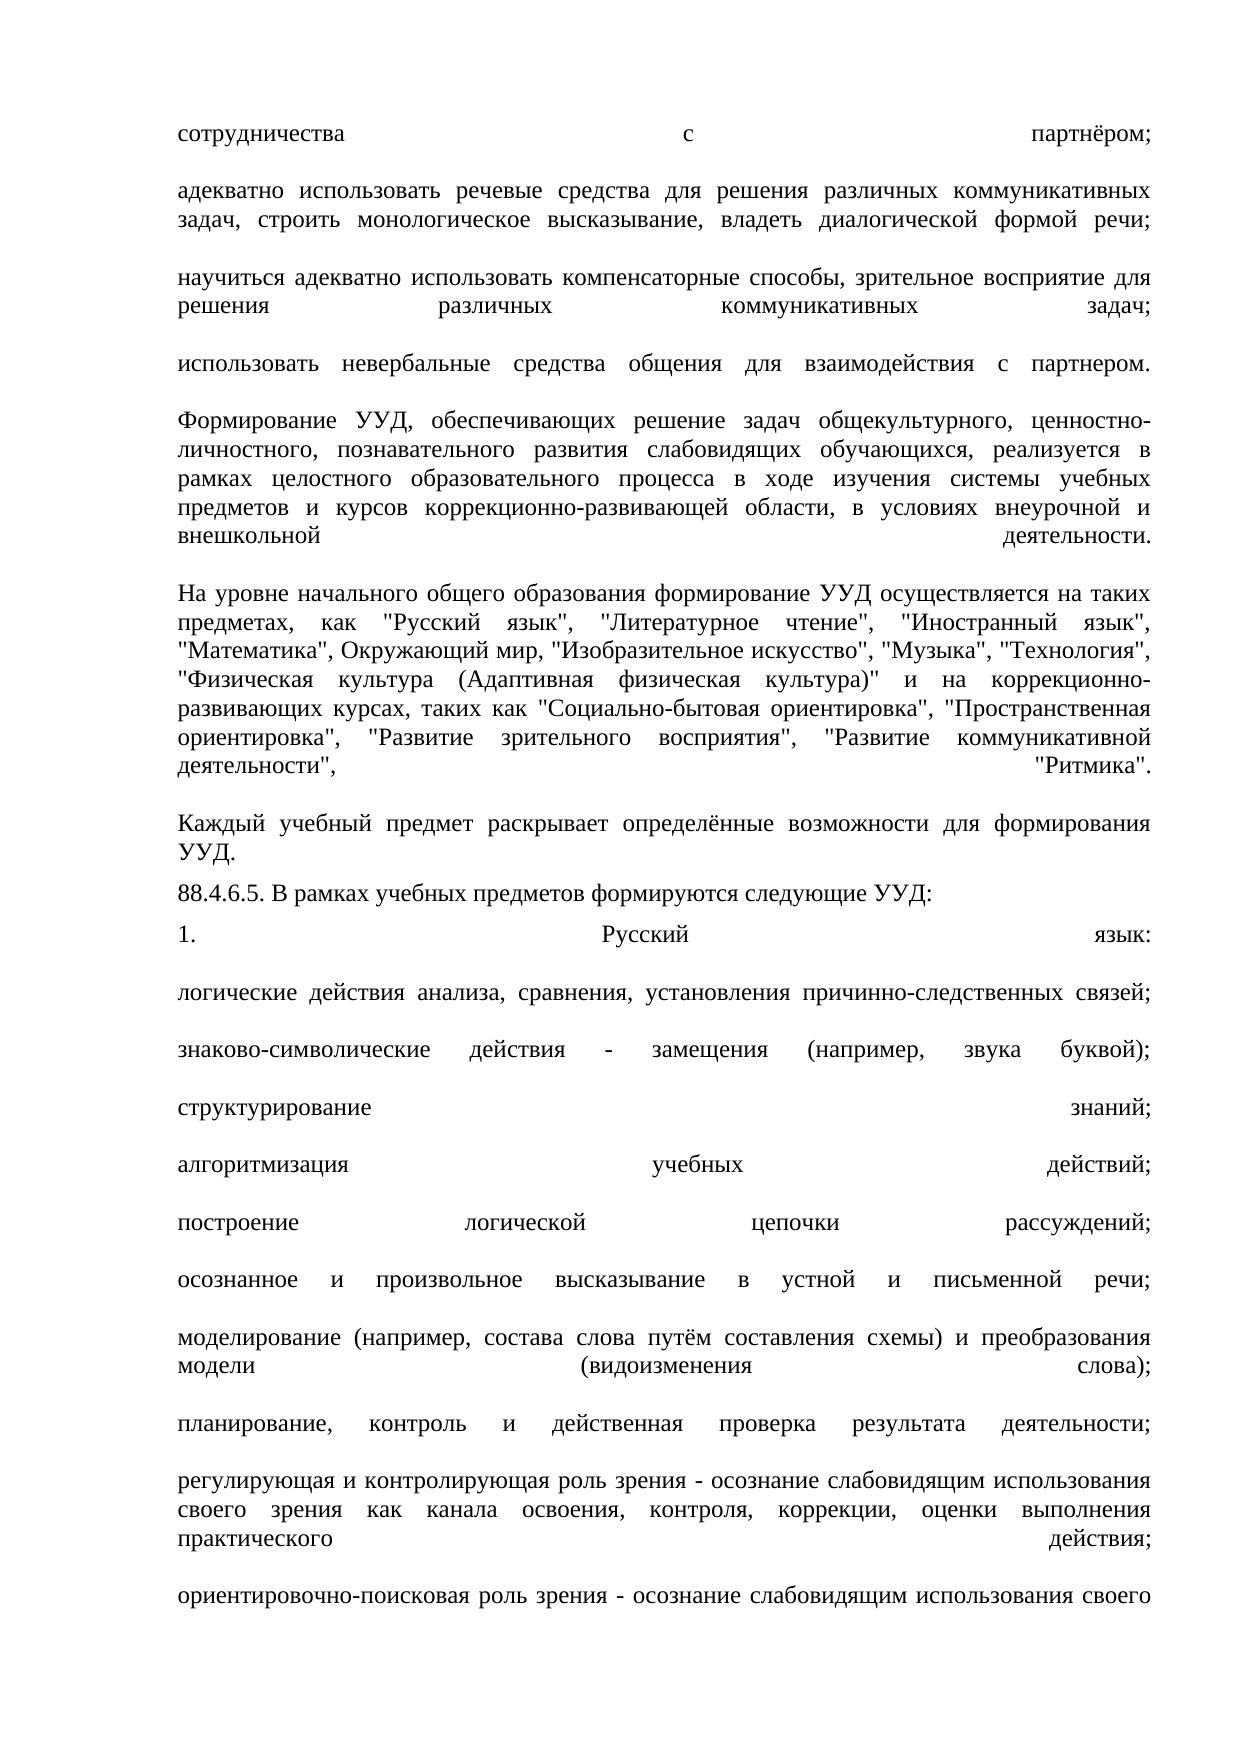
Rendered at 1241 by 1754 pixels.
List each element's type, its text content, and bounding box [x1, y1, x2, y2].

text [177, 919, 1152, 1609]
text 88.4.6.5. В рамках учебных предметов формируются следующие УУД: [177, 878, 1152, 907]
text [177, 118, 1152, 866]
